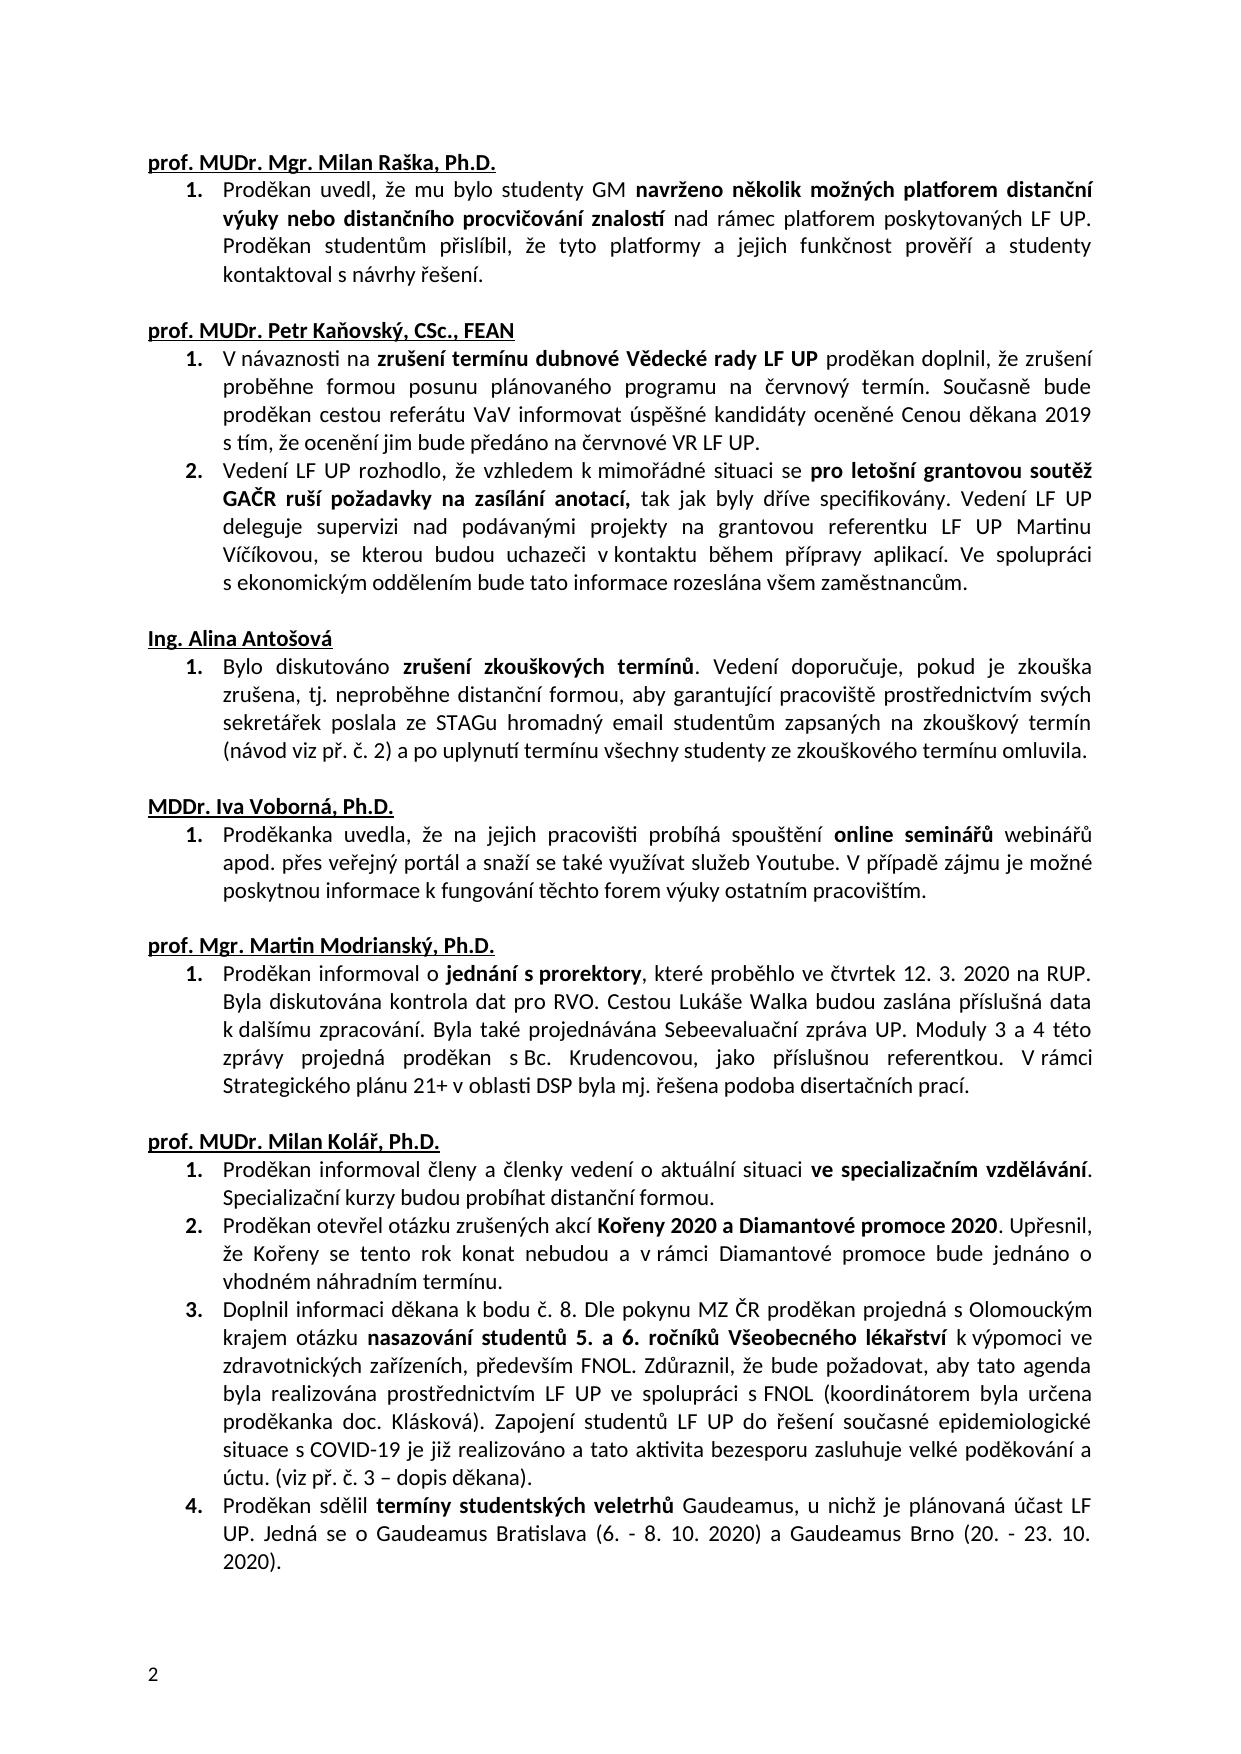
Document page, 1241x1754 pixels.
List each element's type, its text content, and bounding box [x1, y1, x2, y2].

text prof. MUDr. Milan Kolář, Ph.D. [148, 1127, 1093, 1155]
list Proděkan uvedl, že mu bylo studenty GM navrženo několik možných platforem distanční výuky nebo distančního procvičování znalostí nad rámec platforem poskytovaných LF UP. Proděkan studentům přislíbil, že tyto platformy a jejich funkčnost prověří a studenty kontaktoval s návrhy řešení. [185, 176, 1093, 288]
list Bylo diskutováno zrušení zkouškových termínů. Vedení doporučuje, pokud je zkouška zrušena, tj. neproběhne distanční formou, aby garantující pracoviště prostřednictvím svých sekretářek poslala ze STAGu hromadný email studentům zapsaných na zkouškový termín (návod viz př. č. 2) a po uplynutí termínu všechny studenty ze zkouškového termínu omluvila. [185, 652, 1093, 764]
text prof. Mgr. Martin Modrianský, Ph.D. [148, 931, 1093, 959]
text Ing. Alina Antošová [148, 624, 1093, 652]
list V návaznosti na zrušení termínu dubnové Vědecké rady LF UP proděkan doplnil, že zrušení proběhne formou posunu plánovaného programu na červnový termín. Současně bude proděkan cestou referátu VaV informovat úspěšné kandidáty oceněné Cenou děkana 2019 s tím, že ocenění jim bude předáno na červnové VR LF UP. [185, 344, 1093, 456]
text prof. MUDr. Petr Kaňovský, CSc., FEAN [148, 316, 1093, 344]
list Proděkan informoval členy a členky vedení o aktuální situaci ve specializačním vzdělávání. Specializační kurzy budou probíhat distanční formou. [185, 1155, 1093, 1211]
text prof. MUDr. Mgr. Milan Raška, Ph.D. [148, 148, 1093, 176]
list Proděkan informoval o jednání s prorektory, které proběhlo ve čtvrtek 12. 3. 2020 na RUP. Byla diskutována kontrola dat pro RVO. Cestou Lukáše Walka budou zaslána příslušná data k dalšímu zpracování. Byla také projednávána Sebeevaluační zpráva UP. Moduly 3 a 4 této zprávy projedná proděkan s Bc. Krudencovou, jako příslušnou referentkou. V rámci Strategického plánu 21+ v oblasti DSP byla mj. řešena podoba disertačních prací. [185, 959, 1093, 1099]
list Proděkanka uvedla, že na jejich pracovišti probíhá spouštění online seminářů webinářů apod. přes veřejný portál a snaží se také využívat služeb Youtube. V případě zájmu je možné poskytnou informace k fungování těchto forem výuky ostatním pracovištím. [185, 820, 1093, 904]
list Vedení LF UP rozhodlo, že vzhledem k mimořádné situaci se pro letošní grantovou soutěž GAČR ruší požadavky na zasílání anotací, tak jak byly dříve specifikovány. Vedení LF UP deleguje supervizi nad podávanými projekty na grantovou referentku LF UP Martinu Víčíkovou, se kterou budou uchazeči v kontaktu během přípravy aplikací. Ve spolupráci s ekonomickým oddělením bude tato informace rozeslána všem zaměstnancům. [185, 456, 1093, 596]
text MDDr. Iva Voborná, Ph.D. [148, 792, 1093, 820]
list Proděkan otevřel otázku zrušených akcí Kořeny 2020 a Diamantové promoce 2020. Upřesnil, že Kořeny se tento rok konat nebudou a v rámci Diamantové promoce bude jednáno o vhodném náhradním termínu. [185, 1211, 1093, 1295]
list Doplnil informaci děkana k bodu č. 8. Dle pokynu MZ ČR proděkan projedná s Olomouckým krajem otázku nasazování studentů 5. a 6. ročníků Všeobecného lékařství k výpomoci ve zdravotnických zařízeních, především FNOL. Zdůraznil, že bude požadovat, aby tato agenda byla realizována prostřednictvím LF UP ve spolupráci s FNOL (koordinátorem byla určena proděkanka doc. Klásková). Zapojení studentů LF UP do řešení současné epidemiologické situace s COVID-19 je již realizováno a tato aktivita bezesporu zasluhuje velké poděkování a úctu. (viz př. č. 3 – dopis děkana). [185, 1295, 1093, 1491]
list Proděkan sdělil termíny studentských veletrhů Gaudeamus, u nichž je plánovaná účast LF UP. Jedná se o Gaudeamus Bratislava (6. - 8. 10. 2020) a Gaudeamus Brno (20. - 23. 10. 2020). [185, 1491, 1093, 1575]
